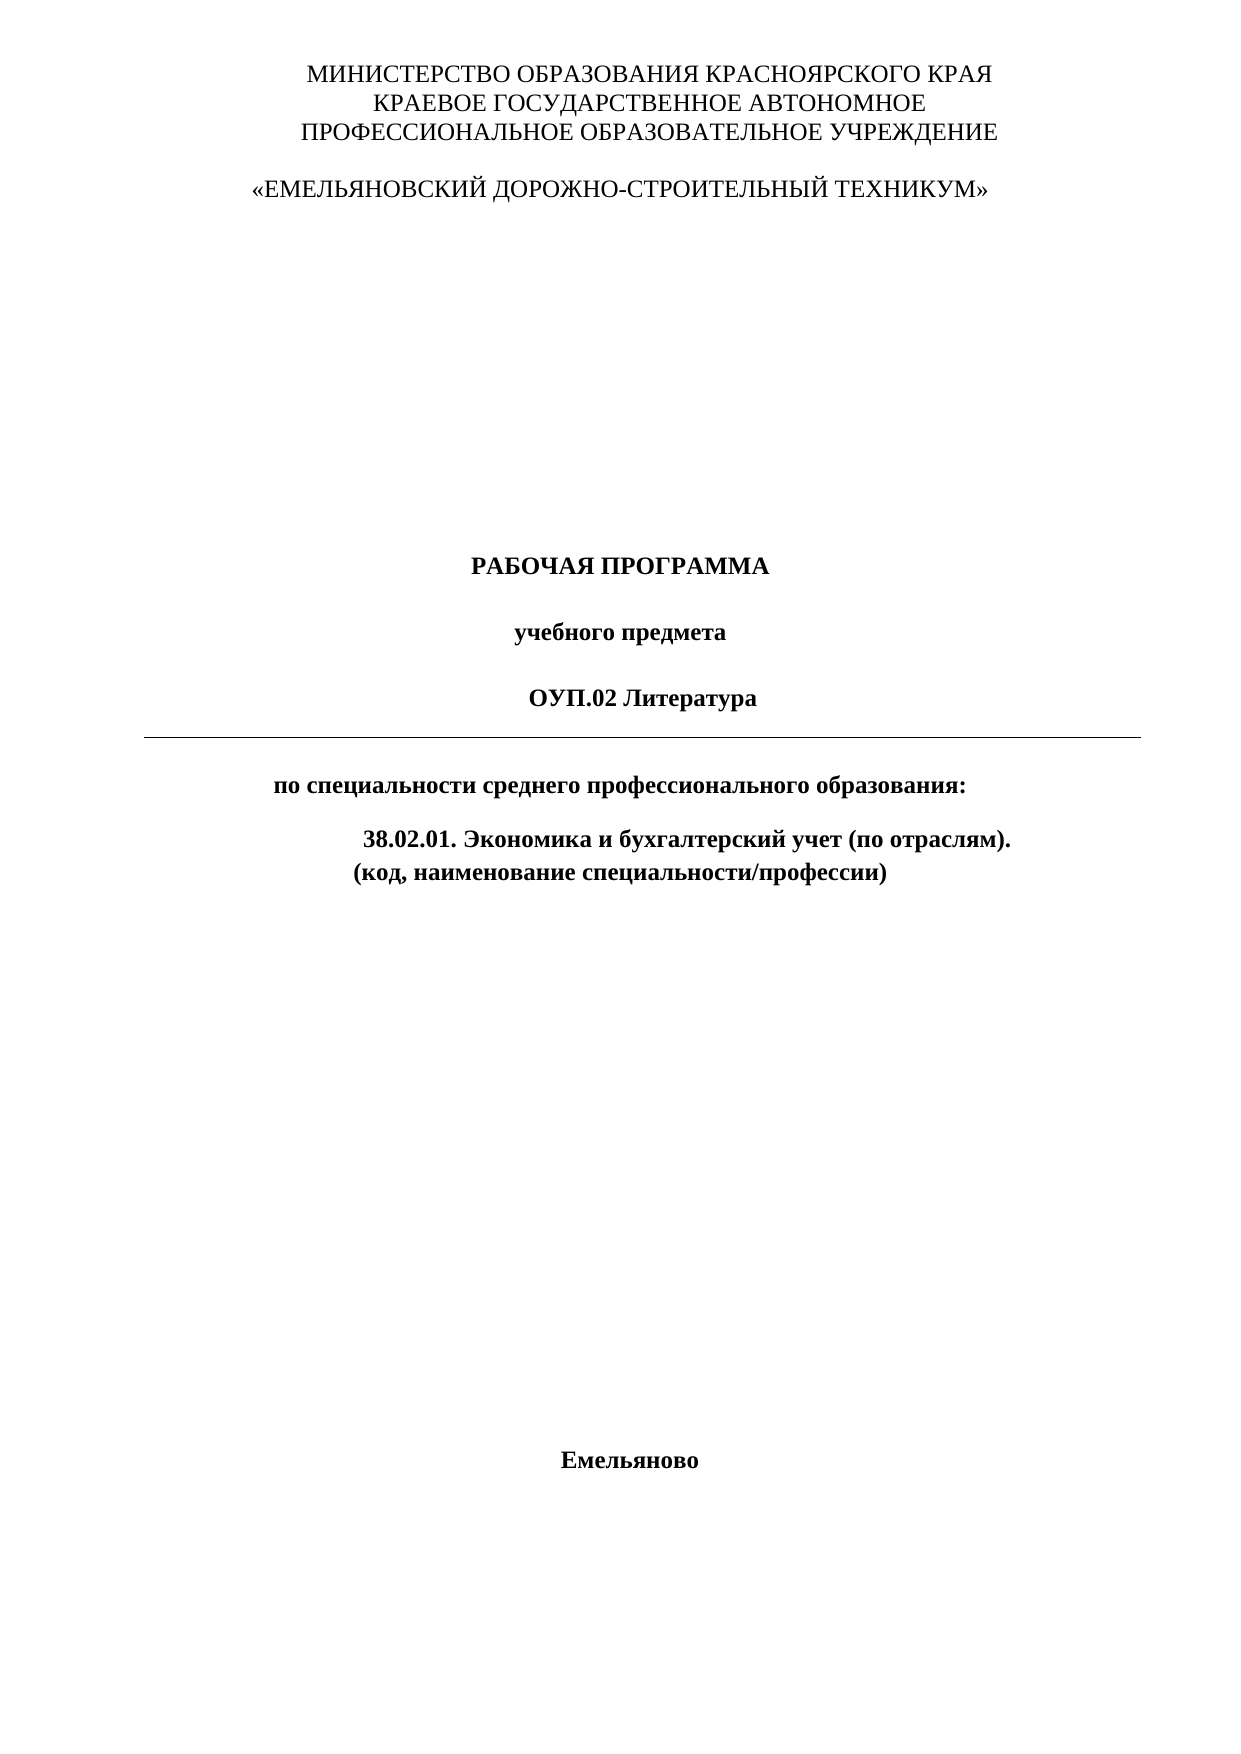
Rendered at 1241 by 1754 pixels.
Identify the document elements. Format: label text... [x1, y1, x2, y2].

table_header ОУП.02 Литература [144, 683, 1141, 737]
text по специальности среднего профессионального образования: [59, 771, 1181, 799]
text учебного предмета [59, 617, 1181, 646]
text МИНИСТЕРСТВО ОБРАЗОВАНИЯ КРАСНОЯРСКОГО КРАЯ [59, 59, 1181, 88]
table_header 38.02.01. Экономика и бухгалтерский учет (по отраслям). [159, 825, 1156, 857]
text рабочая ПРОГРАММа [59, 551, 1181, 580]
text (код, наименование специальности/профессии) [59, 857, 1181, 886]
text ПРОФЕССИОНАЛЬНОЕ ОБРАЗОВАТЕЛЬНОЕ УЧРЕЖДЕНИЕ [59, 117, 1181, 145]
text Емельяново [59, 1446, 1200, 1474]
text «ЕМЕЛЬЯНОВСКИЙ ДОРОЖНО-СТРОИТЕЛЬНЫЙ ТЕХНИКУМ» [59, 174, 1181, 203]
text КРАЕВОЕ ГОСУДАРСТВЕННОЕ АВТОНОМНОЕ [59, 88, 1181, 117]
